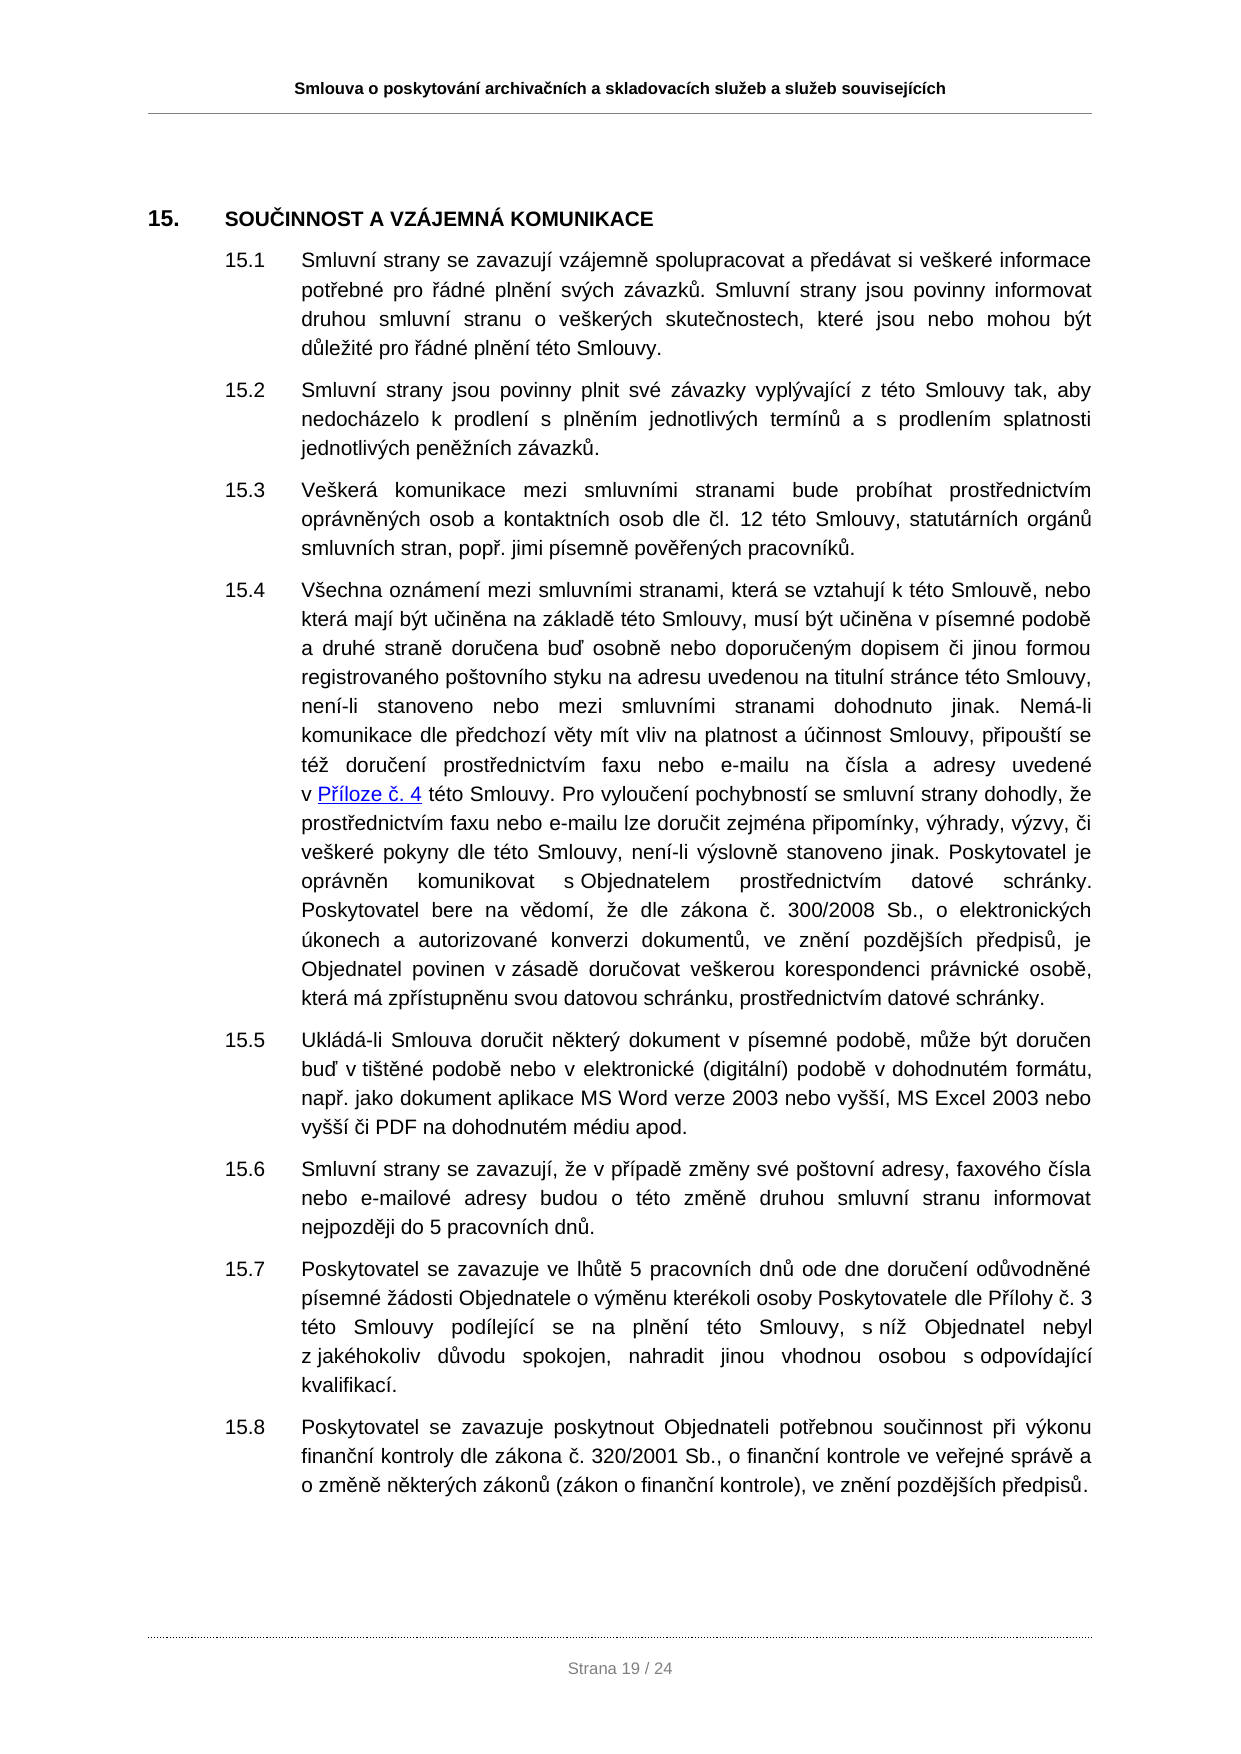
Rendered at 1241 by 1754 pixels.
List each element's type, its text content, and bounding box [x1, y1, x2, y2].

list Smluvní strany se zavazují vzájemně spolupracovat a předávat si veškeré informace potřebné pro řádné plnění svých závazků. Smluvní strany jsou povinny informovat druhou smluvní stranu o veškerých skutečnostech, které jsou nebo mohou být důležité pro řádné plnění této Smlouvy. [224, 244, 1092, 361]
list Poskytovatel se zavazuje ve lhůtě 5 pracovních dnů ode dne doručení odůvodněné písemné žádosti Objednatele o výměnu kterékoli osoby Poskytovatele dle Přílohy č. 3 této Smlouvy podílející se na plnění této Smlouvy, s níž Objednatel nebyl z jakéhokoliv důvodu spokojen, nahradit jinou vhodnou osobou s odpovídající kvalifikací. [224, 1253, 1092, 1399]
list Ukládá-li Smlouva doručit některý dokument v písemné podobě, může být doručen buď v tištěné podobě nebo v elektronické (digitální) podobě v dohodnutém formátu, např. jako dokument aplikace MS Word verze 2003 nebo vyšší, MS Excel 2003 nebo vyšší či PDF na dohodnutém médiu apod. [224, 1024, 1092, 1140]
list Veškerá komunikace mezi smluvními stranami bude probíhat prostřednictvím oprávněných osob a kontaktních osob dle čl. 12 této Smlouvy, statutárních orgánů smluvních stran, popř. jimi písemně pověřených pracovníků. [224, 474, 1092, 561]
list SOUČINNOST A VZÁJEMNÁ KOMUNIKACE [148, 203, 1092, 232]
list Smluvní strany se zavazují, že v případě změny své poštovní adresy, faxového čísla nebo e-mailové adresy budou o této změně druhou smluvní stranu informovat nejpozději do 5 pracovních dnů. [224, 1153, 1092, 1240]
list Všechna oznámení mezi smluvními stranami, která se vztahují k této Smlouvě, nebo která mají být učiněna na základě této Smlouvy, musí být učiněna v písemné podobě a druhé straně doručena buď osobně nebo doporučeným dopisem či jinou formou registrovaného poštovního styku na adresu uvedenou na titulní stránce této Smlouvy, není-li stanoveno nebo mezi smluvními stranami dohodnuto jinak. Nemá-li komunikace dle předchozí věty mít vliv na platnost a účinnost Smlouvy, připouští se též doručení prostřednictvím faxu nebo e-mailu na čísla a adresy uvedené v Příloze č. 4 této Smlouvy. Pro vyloučení pochybností se smluvní strany dohodly, že prostřednictvím faxu nebo e-mailu lze doručit zejména připomínky, výhrady, výzvy, či veškeré pokyny dle této Smlouvy, není-li výslovně stanoveno jinak. Poskytovatel je oprávněn komunikovat s Objednatelem prostřednictvím datové schránky. Poskytovatel bere na vědomí, že dle zákona č. 300/2008 Sb., o elektronických úkonech a autorizované konverzi dokumentů, ve znění pozdějších předpisů, je Objednatel povinen v zásadě doručovat veškerou korespondenci právnické osobě, která má zpřístupněnu svou datovou schránku, prostřednictvím datové schránky. [224, 574, 1092, 1011]
list Smluvní strany jsou povinny plnit své závazky vyplývající z této Smlouvy tak, aby nedocházelo k prodlení s plněním jednotlivých termínů a s prodlením splatnosti jednotlivých peněžních závazků. [224, 374, 1092, 461]
list Poskytovatel se zavazuje poskytnout Objednateli potřebnou součinnost při výkonu finanční kontroly dle zákona č. 320/2001 Sb., o finanční kontrole ve veřejné správě a o změně některých zákonů (zákon o finanční kontrole), ve znění pozdějších předpisů. [224, 1411, 1092, 1499]
